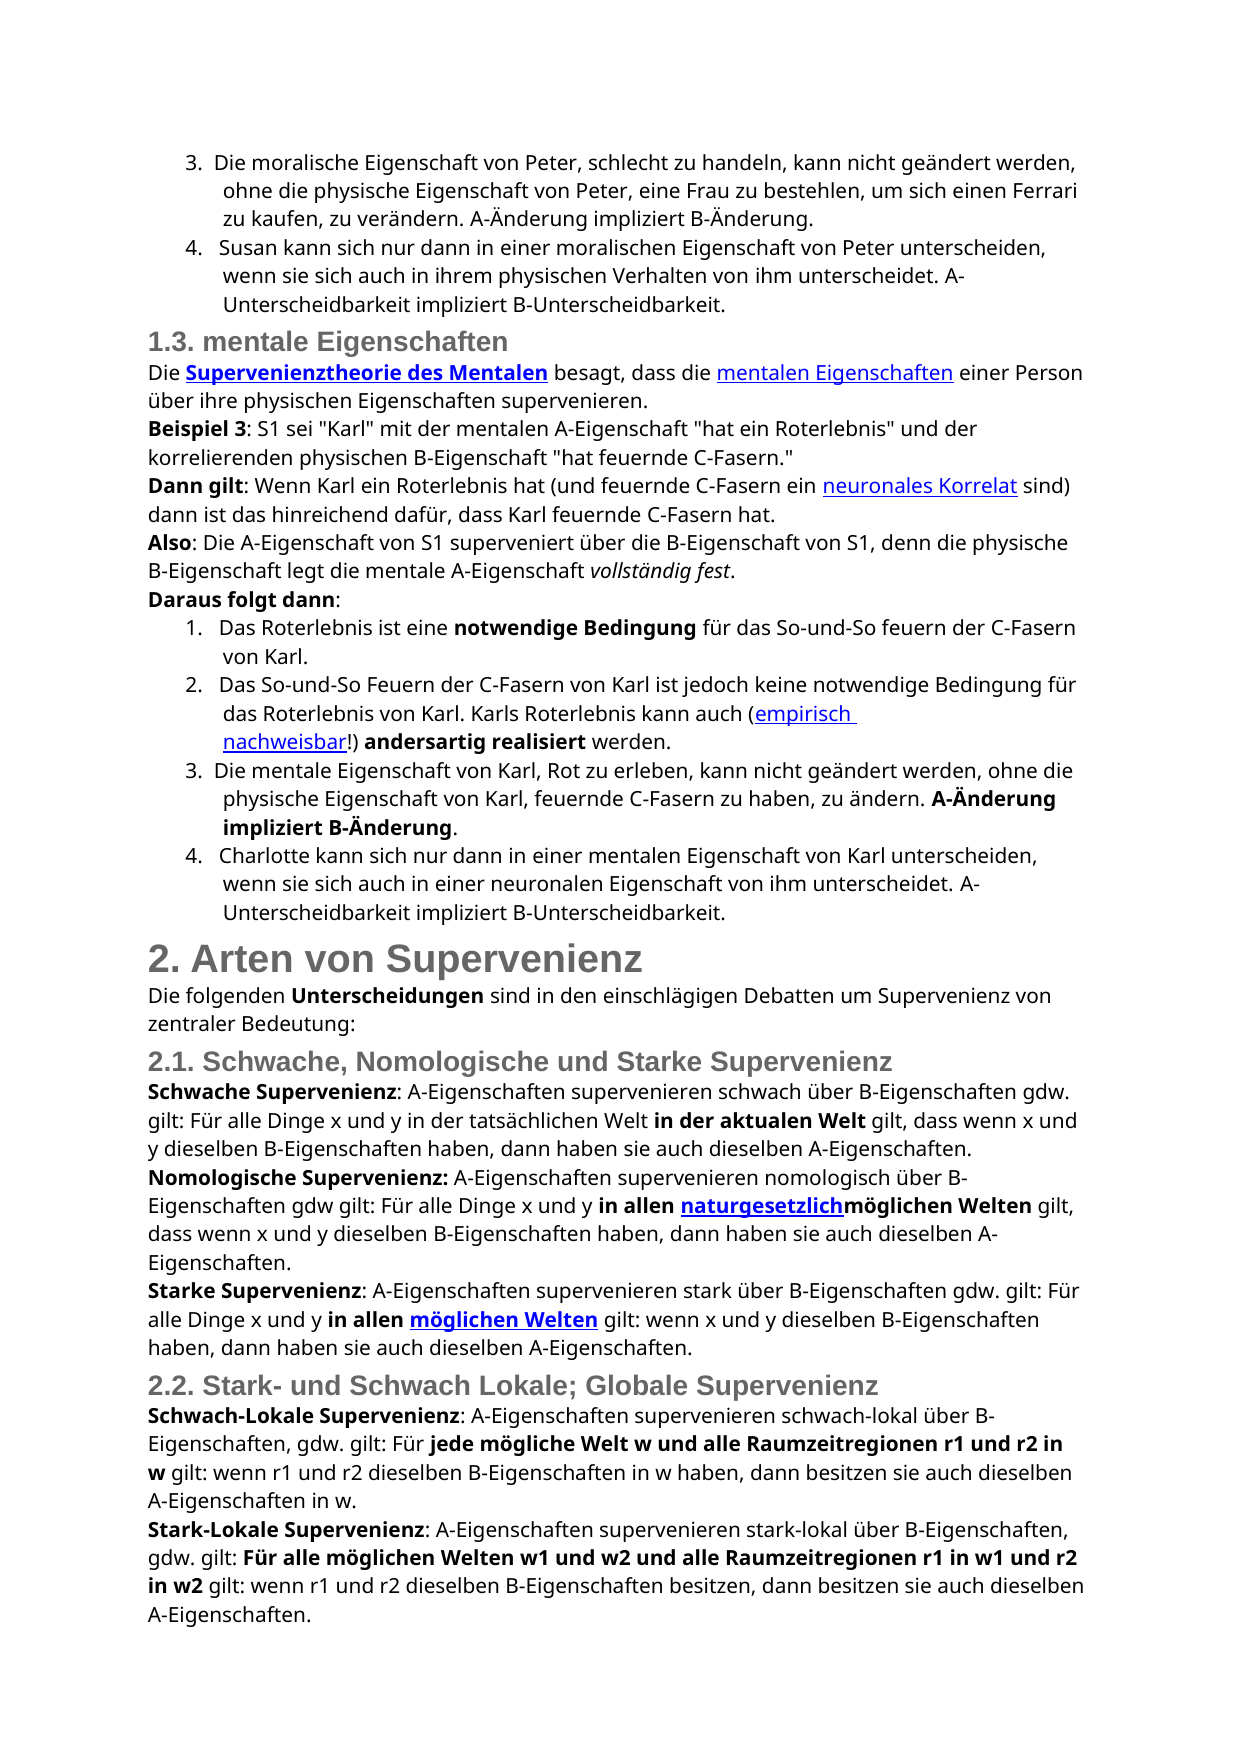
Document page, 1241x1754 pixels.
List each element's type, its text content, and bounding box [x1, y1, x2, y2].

text Starke Supervenienz: A-Eigenschaften supervenieren stark über B-Eigenschaften gdw. gilt: Für alle Dinge x und y in allen möglichen Welten gilt: wenn x und y dieselben B-Eigenschaften haben, dann haben sie auch dieselben A-Eigenschaften. [148, 1276, 1093, 1362]
text Beispiel 3: S1 sei "Karl" mit der mentalen A-Eigenschaft "hat ein Roterlebnis" und der korrelierenden physischen B-Eigenschaft "hat feuernde C-Fasern." [148, 414, 1093, 471]
text Schwach-Lokale Supervenienz: A-Eigenschaften supervenieren schwach-lokal über B-Eigenschaften, gdw. gilt: Für jede mögliche Welt w und alle Raumzeitregionen r1 und r2 in w gilt: wenn r1 und r2 dieselben B-Eigenschaften in w haben, dann besitzen sie auch dieselben A-Eigenschaften in w. [148, 1401, 1093, 1515]
text 4. Charlotte kann sich nur dann in einer mentalen Eigenschaft von Karl unterscheiden, wenn sie sich auch in einer neuronalen Eigenschaft von ihm unterscheidet. A-Unterscheidbarkeit impliziert B-Unterscheidbarkeit. [185, 841, 1093, 926]
text Schwache Supervenienz: A-Eigenschaften supervenieren schwach über B-Eigenschaften gdw. gilt: Für alle Dinge x und y in der tatsächlichen Welt in der aktualen Welt gilt, dass wenn x und y dieselben B-Eigenschaften haben, dann haben sie auch dieselben A-Eigenschaften. [148, 1077, 1093, 1163]
text 2.2. Stark- und Schwach Lokale; Globale Supervenienz [148, 1362, 1093, 1401]
text Dann gilt: Wenn Karl ein Roterlebnis hat (und feuernde C-Fasern ein neuronales Korrelat sind) dann ist das hinreichend dafür, dass Karl feuernde C-Fasern hat. [148, 471, 1093, 528]
text Also: Die A-Eigenschaft von S1 superveniert über die B-Eigenschaft von S1, denn die physische B-Eigenschaft legt die mentale A-Eigenschaft vollständig fest. [148, 528, 1093, 585]
text 1.3. mentale Eigenschaften [148, 318, 1093, 358]
text 2. Arten von Supervenienz [148, 926, 1093, 981]
text 3. Die moralische Eigenschaft von Peter, schlecht zu handeln, kann nicht geändert werden, ohne die physische Eigenschaft von Peter, eine Frau zu bestehlen, um sich einen Ferrari zu kaufen, zu verändern. A-Änderung impliziert B-Änderung. [185, 148, 1093, 233]
text Nomologische Supervenienz: A-Eigenschaften supervenieren nomologisch über B-Eigenschaften gdw gilt: Für alle Dinge x und y in allen naturgesetzlichmöglichen Welten gilt, dass wenn x und y dieselben B-Eigenschaften haben, dann haben sie auch dieselben A-Eigenschaften. [148, 1163, 1093, 1276]
text 1. Das Roterlebnis ist eine notwendige Bedingung für das So-und-So feuern der C-Fasern von Karl. [185, 613, 1093, 670]
text 2.1. Schwache, Nomologische und Starke Supervenienz [148, 1038, 1093, 1077]
text Stark-Lokale Supervenienz: A-Eigenschaften supervenieren stark-lokal über B-Eigenschaften, gdw. gilt: Für alle möglichen Welten w1 und w2 und alle Raumzeitregionen r1 in w1 und r2 in w2 gilt: wenn r1 und r2 dieselben B-Eigenschaften besitzen, dann besitzen sie auch dieselben A-Eigenschaften. [148, 1515, 1093, 1628]
text 2. Das So-und-So Feuern der C-Fasern von Karl ist jedoch keine notwendige Bedingung für das Roterlebnis von Karl. Karls Roterlebnis kann auch (empirisch nachweisbar!) andersartig realisiert werden. [185, 670, 1093, 756]
text Die folgenden Unterscheidungen sind in den einschlägigen Debatten um Supervenienz von zentraler Bedeutung: [148, 981, 1093, 1038]
text 3. Die mentale Eigenschaft von Karl, Rot zu erleben, kann nicht geändert werden, ohne die physische Eigenschaft von Karl, feuernde C-Fasern zu haben, zu ändern. A-Änderung impliziert B-Änderung. [185, 756, 1093, 841]
text 4. Susan kann sich nur dann in einer moralischen Eigenschaft von Peter unterscheiden, wenn sie sich auch in ihrem physischen Verhalten von ihm unterscheidet. A-Unterscheidbarkeit impliziert B-Unterscheidbarkeit. [185, 233, 1093, 318]
text Die Supervenienztheorie des Mentalen besagt, dass die mentalen Eigenschaften einer Person über ihre physischen Eigenschaften supervenieren. [148, 358, 1093, 414]
text Daraus folgt dann: [148, 585, 1093, 613]
